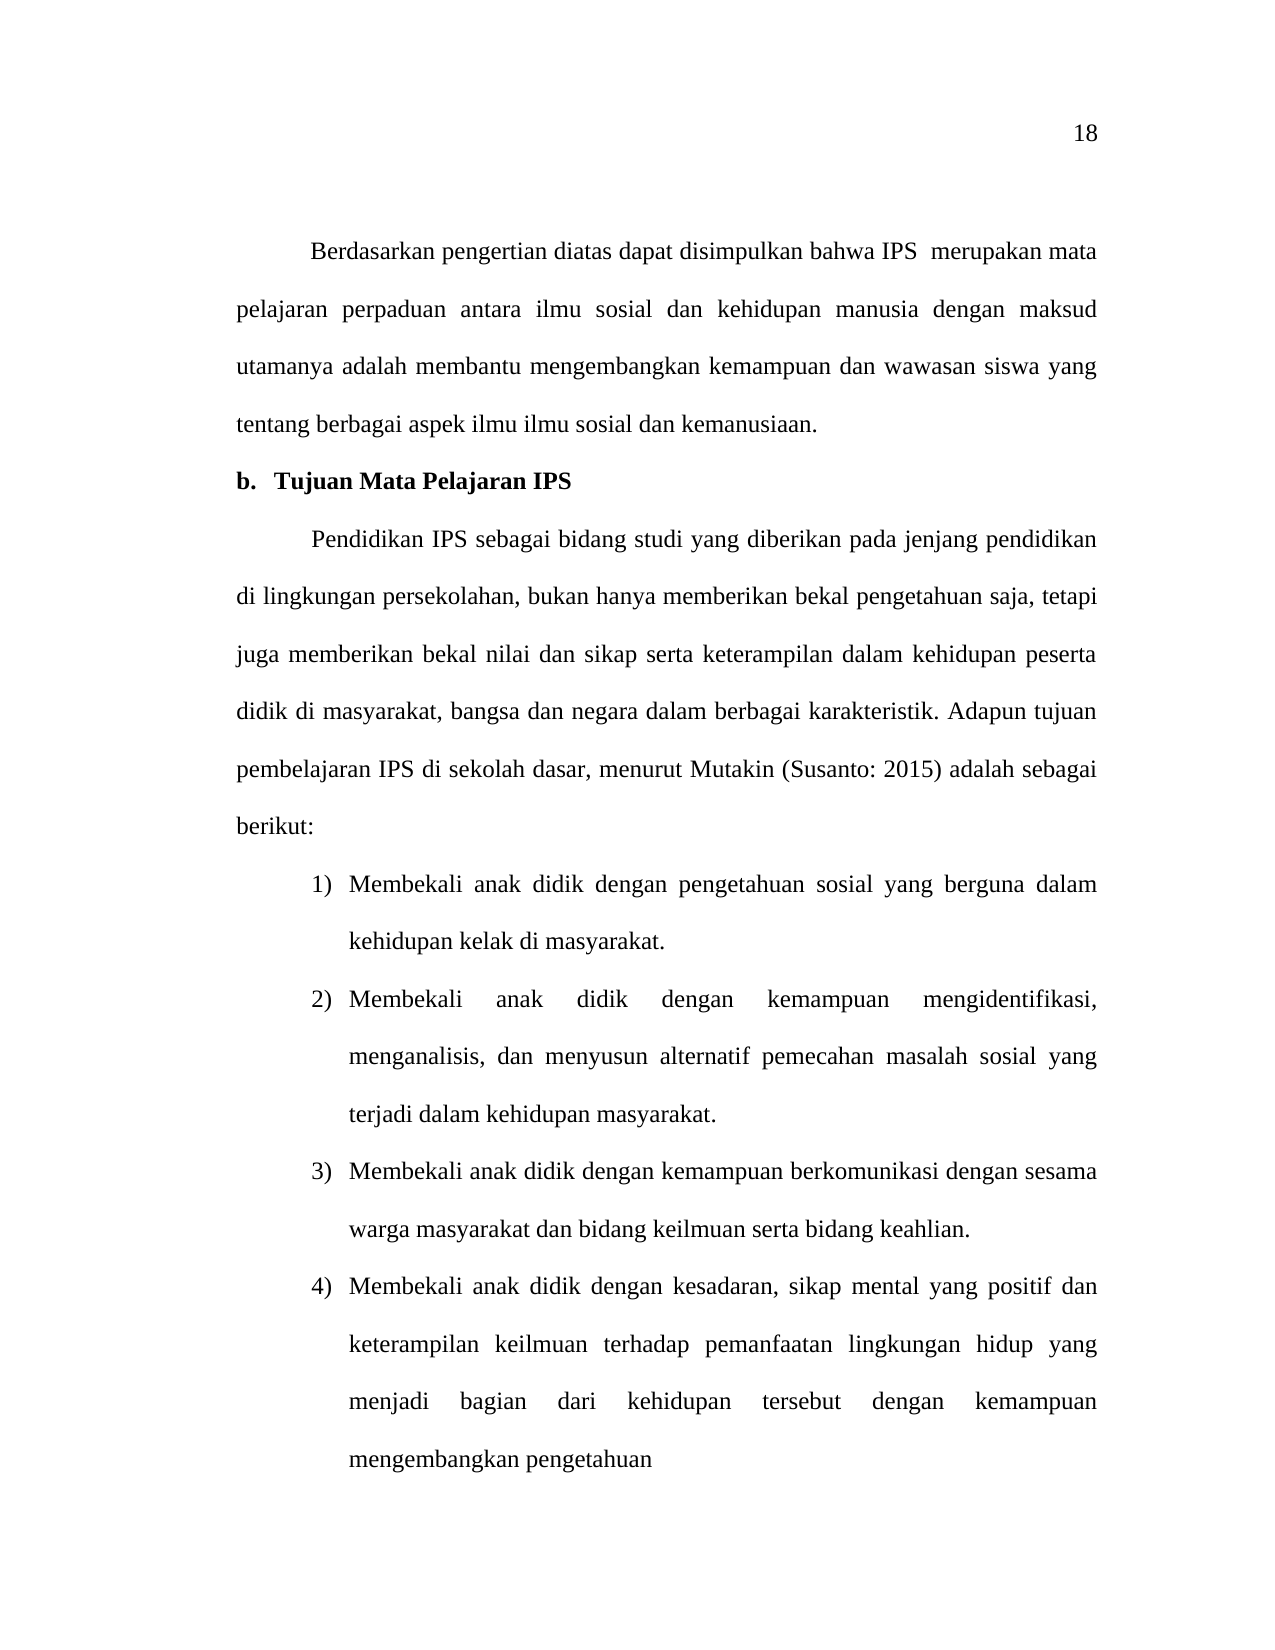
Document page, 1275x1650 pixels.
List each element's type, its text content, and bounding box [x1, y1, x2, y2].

list Tujuan Mata Pelajaran IPS [236, 466, 1098, 495]
list Berdasarkan pengertian diatas dapat disimpulkan bahwa IPS merupakan mata pelajaran perpaduan antara ilmu sosial dan kehidupan manusia dengan maksud utamanya adalah membantu mengembangkan kemampuan dan wawasan siswa yang tentang berbagai aspek ilmu ilmu sosial dan kemanusiaan. [236, 236, 1098, 437]
list Pendidikan IPS sebagai bidang studi yang diberikan pada jenjang pendidikan di lingkungan persekolahan, bukan hanya memberikan bekal pengetahuan saja, tetapi juga memberikan bekal nilai dan sikap serta keterampilan dalam kehidupan peserta didik di masyarakat, bangsa dan negara dalam berbagai karakteristik. Adapun tujuan pembelajaran IPS di sekolah dasar, menurut Mutakin (Susanto: 2015) adalah sebagai berikut: [236, 524, 1098, 840]
list Membekali anak didik dengan kemampuan mengidentifikasi, menganalisis, dan menyusun alternatif pemecahan masalah sosial yang terjadi dalam kehidupan masyarakat. [311, 984, 1098, 1127]
list Membekali anak didik dengan kesadaran, sikap mental yang positif dan keterampilan keilmuan terhadap pemanfaatan lingkungan hidup yang menjadi bagian dari kehidupan tersebut dengan kemampuan mengembangkan pengetahuan [311, 1271, 1098, 1472]
list Membekali anak didik dengan kemampuan berkomunikasi dengan sesama warga masyarakat dan bidang keilmuan serta bidang keahlian. [311, 1156, 1098, 1242]
list Membekali anak didik dengan pengetahuan sosial yang berguna dalam kehidupan kelak di masyarakat. [311, 869, 1098, 955]
